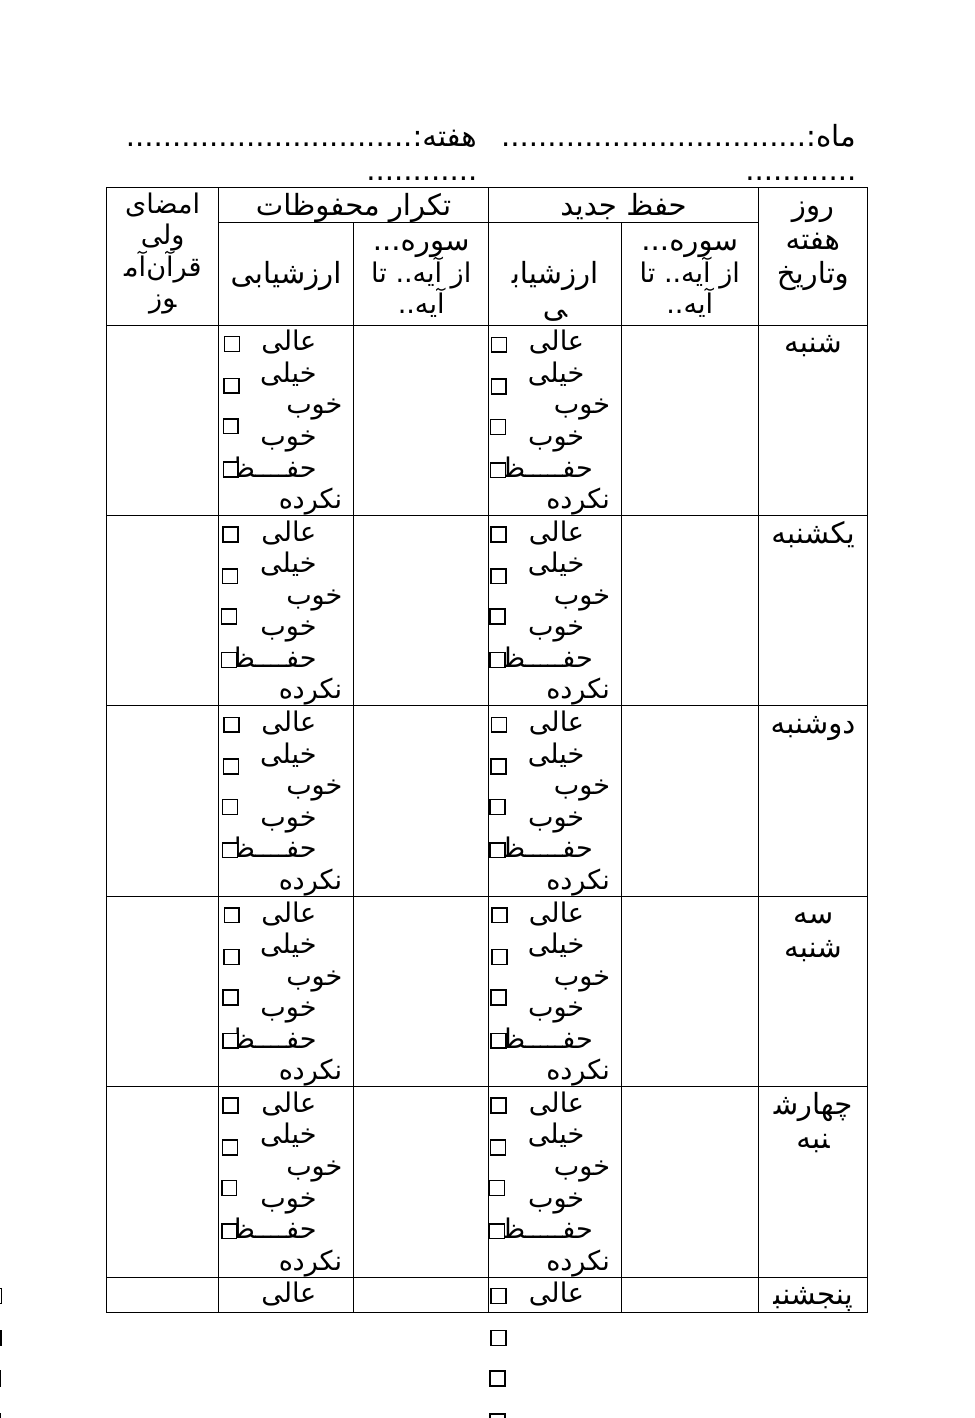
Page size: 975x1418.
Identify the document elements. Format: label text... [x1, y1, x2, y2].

table_cell يكشنبه [759, 516, 867, 705]
table_cell [622, 1278, 758, 1312]
table_cell عالی خیلی خوب خوب حفظ نکرده [219, 1087, 353, 1277]
table_cell سه شنبه [759, 897, 867, 1086]
table_cell [622, 326, 758, 515]
table_cell امضای ولی قرآن‌آموز [107, 188, 218, 324]
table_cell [219, 1278, 353, 1312]
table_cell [489, 1278, 621, 1312]
table_cell روز هفته وتاریخ [759, 188, 867, 324]
table_cell ارزشیابی [489, 223, 621, 324]
table_cell [107, 706, 218, 896]
table_cell [622, 897, 758, 1086]
table_cell [354, 326, 488, 515]
table_cell [622, 516, 758, 705]
table_cell [622, 1087, 758, 1277]
table_header ماه:............................................. [489, 119, 868, 187]
table_cell عالی خیلی خوب خوب حفظ نکرده [489, 326, 621, 515]
table_cell ارزشیابی [219, 223, 353, 324]
table_cell سوره... از آیه.. تا آیه.. [622, 223, 758, 324]
table_cell عالی خیلی خوب خوب حفظ نکرده [489, 897, 621, 1086]
table_cell چهارشنبه [759, 1087, 867, 1277]
table_cell عالی خیلی خوب خوب حفظ نکرده [489, 516, 621, 705]
table_cell سوره... از آیه.. تا آیه.. [354, 223, 488, 324]
table_cell [354, 516, 488, 705]
table_cell شنبه [759, 326, 867, 515]
table_cell عالی خیلی خوب خوب حفظ نکرده [219, 326, 353, 515]
table_cell عالی خیلی خوب خوب حفظ نکرده [219, 706, 353, 896]
table_cell دوشنبه [759, 706, 867, 896]
table_cell [354, 1087, 488, 1277]
table_cell [107, 516, 218, 705]
table_cell عالی خیلی خوب خوب حفظ نکرده [489, 706, 621, 896]
table_header هفته:........................................... [107, 119, 489, 187]
table_cell عالی خیلی خوب خوب حفظ نکرده [219, 516, 353, 705]
table_cell [354, 1278, 488, 1312]
table_cell [107, 326, 218, 515]
table_cell حفظ جدید [489, 188, 758, 222]
table_cell پنجشنبه [759, 1278, 867, 1312]
table_cell عالی خیلی خوب خوب حفظ نکرده [219, 897, 353, 1086]
table_cell [354, 706, 488, 896]
table_cell تکرار محفوظات [219, 188, 488, 222]
table_cell [354, 897, 488, 1086]
table_cell [107, 897, 218, 1086]
table_cell [107, 1278, 218, 1312]
table_cell [622, 706, 758, 896]
table_cell [107, 1087, 218, 1277]
table_cell عالی خیلی خوب خوب حفظ نکرده [489, 1087, 621, 1277]
